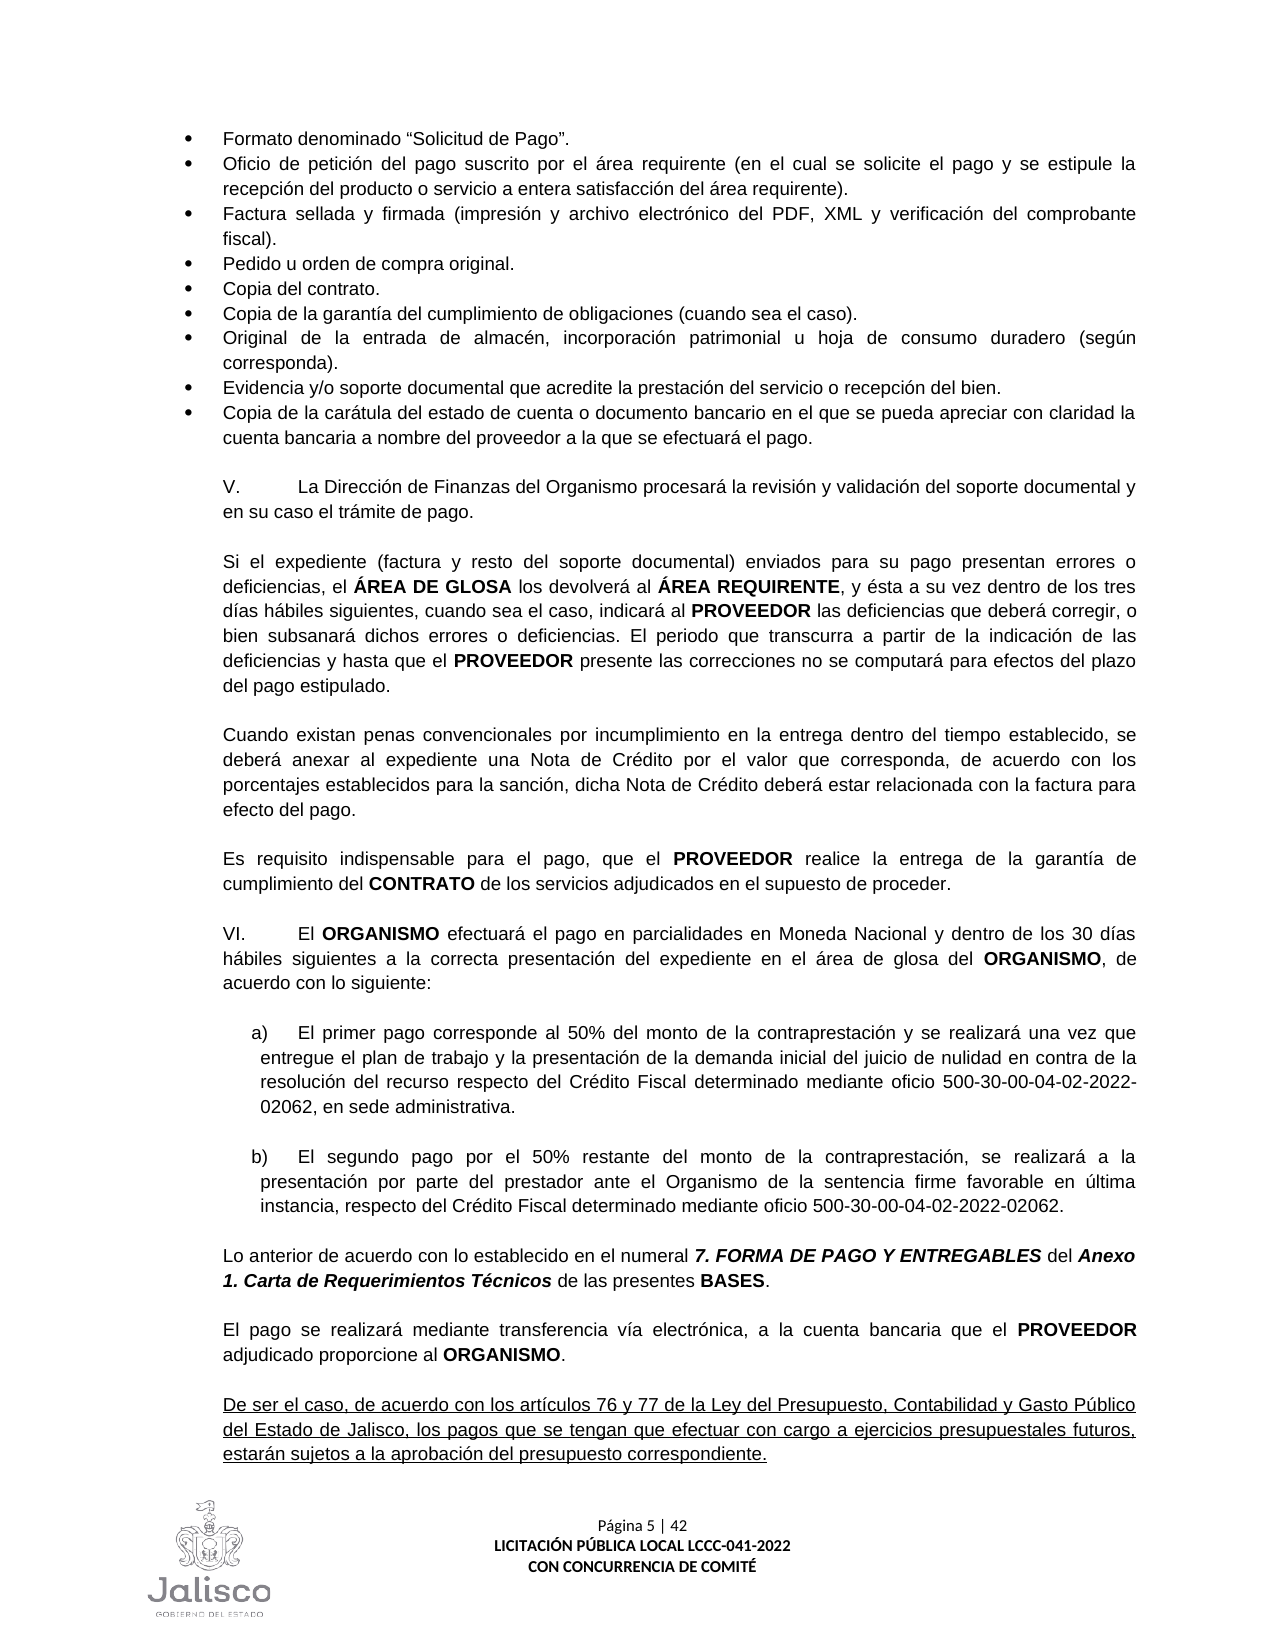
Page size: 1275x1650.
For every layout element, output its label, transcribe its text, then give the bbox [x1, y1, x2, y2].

list De ser el caso, de acuerdo con los artículos 76 y 77 de la Ley del Presupuesto, Contabilidad y Gasto Público del Estado de Jalisco, los pagos que se tengan que efectuar con cargo a ejercicios presupuestales futuros, estarán sujetos a la aprobación del presupuesto correspondiente. [223, 1393, 1137, 1465]
list Original de la entrada de almacén, incorporación patrimonial u hoja de consumo duradero (según corresponda). [185, 327, 1137, 374]
list El pago se realizará mediante transferencia vía electrónica, a la cuenta bancaria que el PROVEEDOR adjudicado proporcione al ORGANISMO. [223, 1319, 1137, 1366]
list Pedido u orden de compra original. [185, 252, 1137, 274]
list Copia del contrato. [185, 277, 1137, 299]
list Cuando existan penas convencionales por incumplimiento en la entrega dentro del tiempo establecido, se deberá anexar al expediente una Nota de Crédito por el valor que corresponda, de acuerdo con los porcentajes establecidos para la sanción, dicha Nota de Crédito deberá estar relacionada con la factura para efecto del pago. [223, 724, 1137, 820]
list El primer pago corresponde al 50% del monto de la contraprestación y se realizará una vez que entregue el plan de trabajo y la presentación de la demanda inicial del juicio de nulidad en contra de la resolución del recurso respecto del Crédito Fiscal determinado mediante oficio 500-30-00-04-02-2022-02062, en sede administrativa. [251, 1022, 1137, 1118]
list V. La Dirección de Finanzas del Organismo procesará la revisión y validación del soporte documental y en su caso el trámite de pago. [223, 476, 1137, 523]
list VI. El ORGANISMO efectuará el pago en parcialidades en Moneda Nacional y dentro de los 30 días hábiles siguientes a la correcta presentación del expediente en el área de glosa del ORGANISMO, de acuerdo con lo siguiente: [223, 922, 1137, 994]
list El segundo pago por el 50% restante del monto de la contraprestación, se realizará a la presentación por parte del prestador ante el Organismo de la sentencia firme favorable en última instancia, respecto del Crédito Fiscal determinado mediante oficio 500-30-00-04-02-2022-02062. [251, 1146, 1137, 1217]
list Copia de la carátula del estado de cuenta o documento bancario en el que se pueda apreciar con claridad la cuenta bancaria a nombre del proveedor a la que se efectuará el pago. [185, 402, 1137, 448]
list Formato denominado “Solicitud de Pago”. [185, 128, 1137, 150]
list Es requisito indispensable para el pago, que el PROVEEDOR realice la entrega de la garantía de cumplimiento del CONTRATO de los servicios adjudicados en el supuesto de proceder. [223, 848, 1137, 894]
list Evidencia y/o soporte documental que acredite la prestación del servicio o recepción del bien. [185, 377, 1137, 398]
list Factura sellada y firmada (impresión y archivo electrónico del PDF, XML y verificación del comprobante fiscal). [185, 203, 1137, 249]
list Oficio de petición del pago suscrito por el área requirente (en el cual se solicite el pago y se estipule la recepción del producto o servicio a entera satisfacción del área requirente). [185, 153, 1137, 199]
picture [147, 1500, 271, 1617]
list Lo anterior de acuerdo con lo establecido en el numeral 7. FORMA DE PAGO Y ENTREGABLES del Anexo 1. Carta de Requerimientos Técnicos de las presentes BASES. [223, 1245, 1137, 1291]
list Si el expediente (factura y resto del soporte documental) enviados para su pago presentan errores o deficiencias, el ÁREA DE GLOSA los devolverá al ÁREA REQUIRENTE, y ésta a su vez dentro de los tres días hábiles siguientes, cuando sea el caso, indicará al PROVEEDOR las deficiencias que deberá corregir, o bien subsanará dichos errores o deficiencias. El periodo que transcurra a partir de la indicación de las deficiencias y hasta que el PROVEEDOR presente las correcciones no se computará para efectos del plazo del pago estipulado. [223, 551, 1137, 696]
list Copia de la garantía del cumplimiento de obligaciones (cuando sea el caso). [185, 302, 1137, 324]
